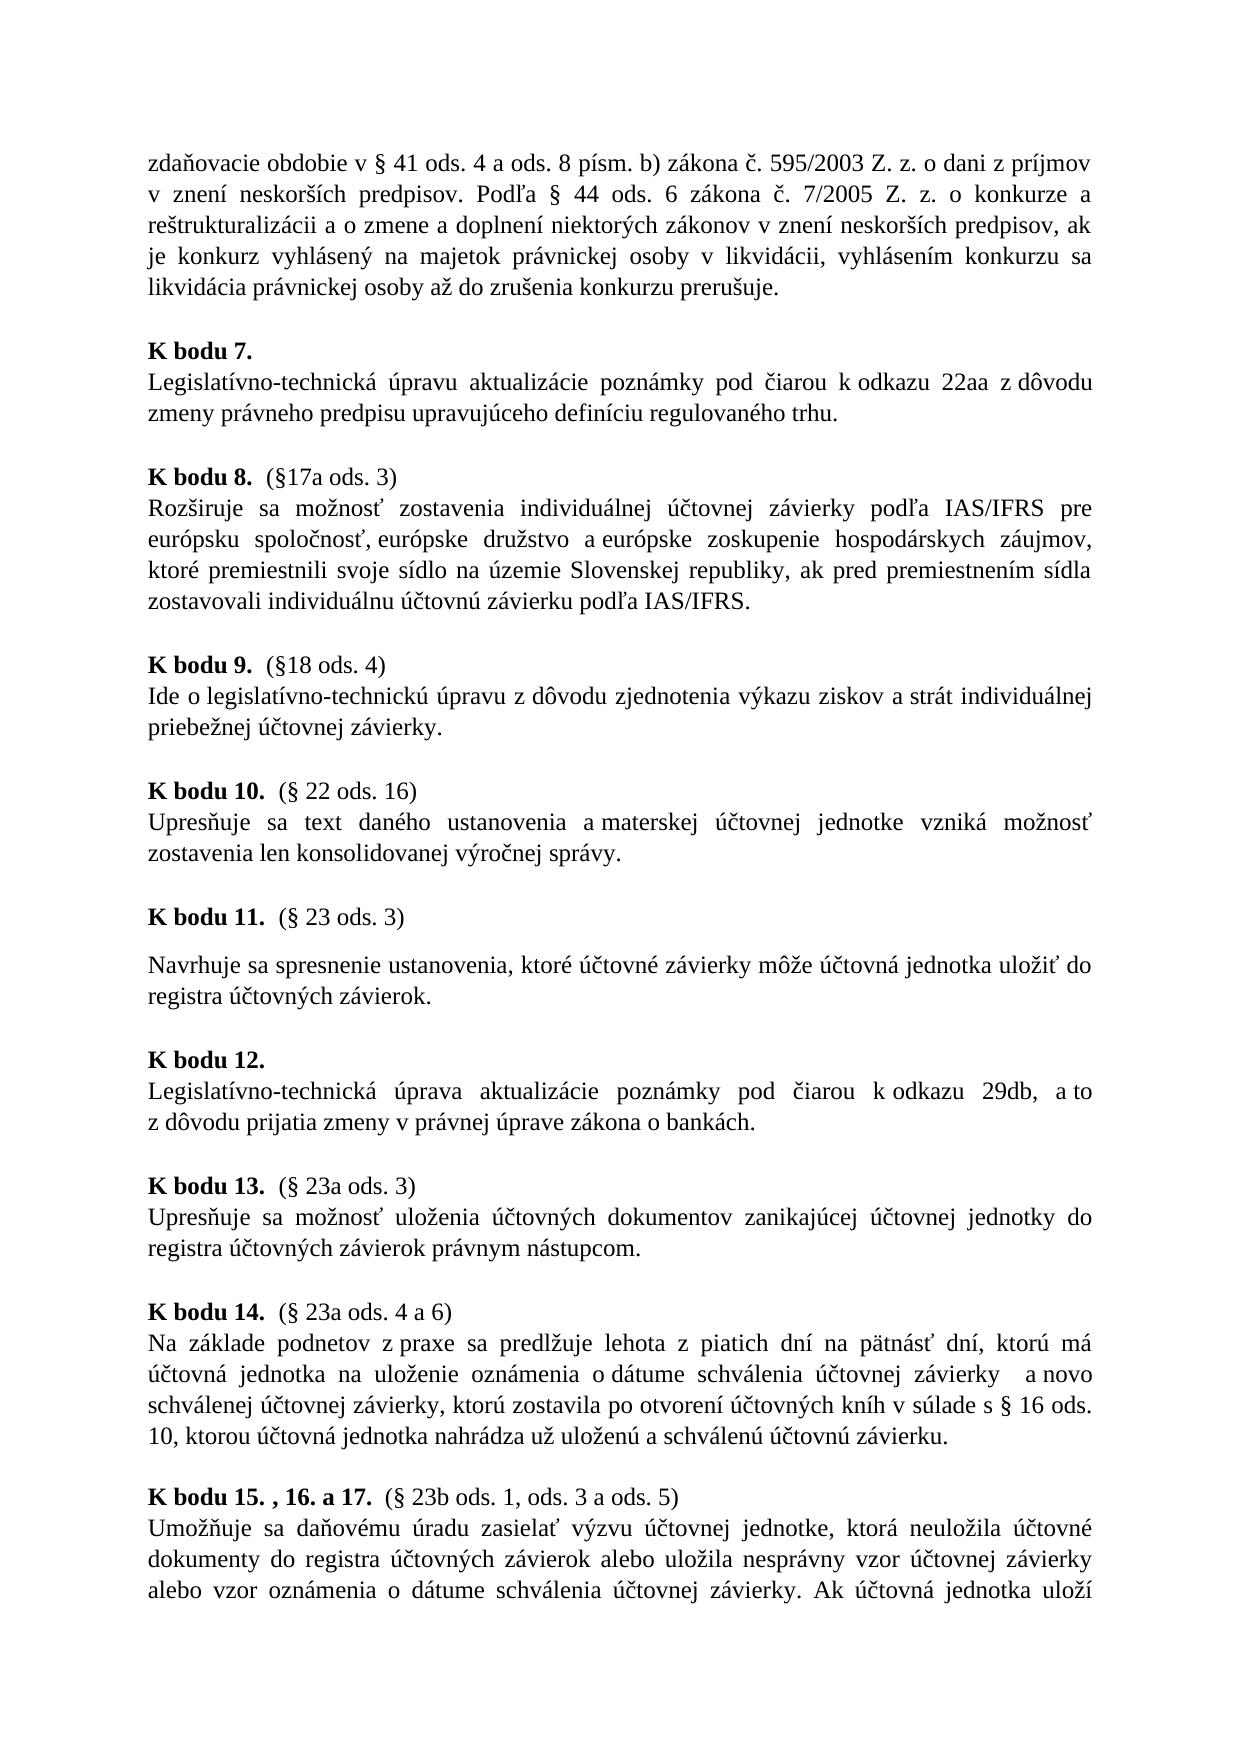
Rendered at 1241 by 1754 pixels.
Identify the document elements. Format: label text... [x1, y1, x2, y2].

list , 16. a 17. (§ 23b ods. 1, ods. 3 a ods. 5) [148, 1482, 1093, 1511]
list Legislatívno-technická úprava aktualizácie poznámky pod čiarou k odkazu 29db, a to z dôvodu prijatia zmeny v právnej úprave zákona o bankách. [148, 1076, 1093, 1136]
list Rozširuje sa možnosť zostavenia individuálnej účtovnej závierky podľa IAS/IFRS pre európsku spoločnosť, európske družstvo a európske zoskupenie hospodárskych záujmov, ktoré premiestnili svoje sídlo na územie Slovenskej republiky, ak pred premiestnením sídla zostavovali individuálnu účtovnú závierku podľa IAS/IFRS. [148, 493, 1093, 615]
list Legislatívno-technická úpravu aktualizácie poznámky pod čiarou k odkazu 22aa z dôvodu zmeny právneho predpisu upravujúceho definíciu regulovaného trhu. [148, 367, 1093, 427]
text Navrhuje sa spresnenie ustanovenia, ktoré účtovné závierky môže účtovná jednotka uložiť do registra účtovných závierok. [148, 950, 1093, 1009]
list (§ 23a ods. 3) [148, 1171, 1093, 1199]
list Ide o legislatívno-technickú úpravu z dôvodu zjednotenia výkazu ziskov a strát individuálnej priebežnej účtovnej závierky. [148, 681, 1093, 741]
list Upresňuje sa možnosť uloženia účtovných dokumentov zanikajúcej účtovnej jednotky do registra účtovných závierok právnym nástupcom. [148, 1202, 1093, 1262]
list (§ 23 ods. 3) [148, 902, 1093, 931]
list (§17a ods. 3) [148, 462, 1093, 491]
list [148, 1513, 1093, 1604]
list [148, 148, 1093, 301]
list Upresňuje sa text daného ustanovenia a materskej účtovnej jednotke vzniká možnosť zostavenia len konsolidovanej výročnej správy. [148, 807, 1093, 867]
list (§ 22 ods. 16) [148, 776, 1093, 805]
list Na základe podnetov z praxe sa predlžuje lehota z piatich dní na pätnásť dní, ktorú má účtovná jednotka na uloženie oznámenia o dátume schválenia účtovnej závierky a novo schválenej účtovnej závierky, ktorú zostavila po otvorení účtovných kníh v súlade s § 16 ods. 10, ktorou účtovná jednotka nahrádza už uloženú a schválenú účtovnú závierku. [148, 1328, 1093, 1450]
list (§ 23a ods. 4 a 6) [148, 1297, 1093, 1326]
list (§18 ods. 4) [148, 650, 1093, 679]
